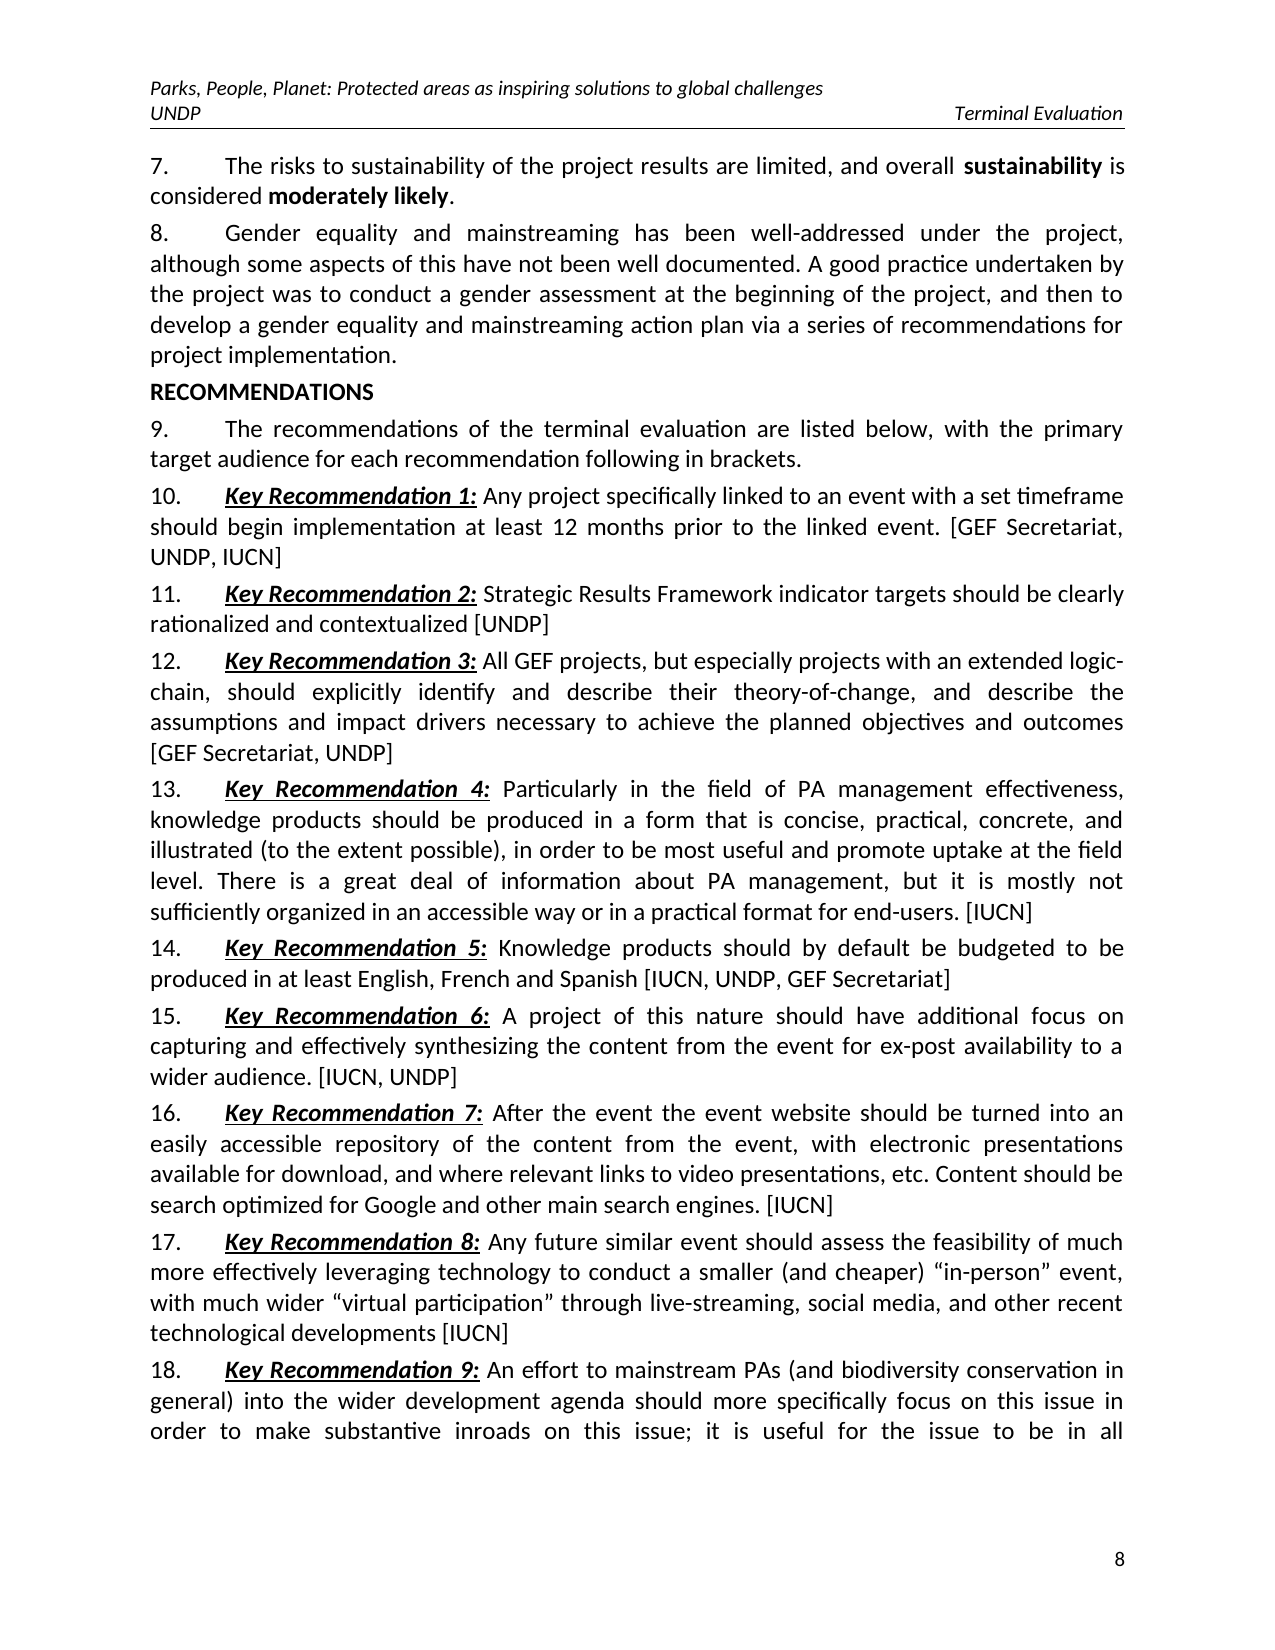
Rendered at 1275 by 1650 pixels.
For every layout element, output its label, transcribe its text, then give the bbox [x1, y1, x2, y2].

text Key Recommendation 3: All GEF projects, but especially projects with an extended logic-chain, should explicitly identify and describe their theory-of-change, and describe the assumptions and impact drivers necessary to achieve the planned objectives and outcomes [GEF Secretariat, UNDP] [150, 645, 1125, 767]
text Key Recommendation 2: Strategic Results Framework indicator targets should be clearly rationalized and contextualized [UNDP] [150, 578, 1125, 639]
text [150, 1354, 1125, 1446]
text Key Recommendation 4: Particularly in the field of PA management effectiveness, knowledge products should be produced in a form that is concise, practical, concrete, and illustrated (to the extent possible), in order to be most useful and promote uptake at the field level. There is a great deal of information about PA management, but it is mostly not sufficiently organized in an accessible way or in a practical format for end-users. [IUCN] [150, 774, 1125, 926]
list RECOMMENDATIONS [150, 376, 1125, 407]
text Key Recommendation 5: Knowledge products should by default be budgeted to be produced in at least English, French and Spanish [IUCN, UNDP, GEF Secretariat] [150, 932, 1125, 993]
text The risks to sustainability of the project results are limited, and overall sustainability is considered moderately likely. [150, 150, 1125, 211]
text Key Recommendation 6: A project of this nature should have additional focus on capturing and effectively synthesizing the content from the event for ex-post availability to a wider audience. [IUCN, UNDP] [150, 1000, 1125, 1091]
text The recommendations of the terminal evaluation are listed below, with the primary target audience for each recommendation following in brackets. [150, 413, 1125, 474]
text Key Recommendation 7: After the event the event website should be turned into an easily accessible repository of the content from the event, with electronic presentations available for download, and where relevant links to video presentations, etc. Content should be search optimized for Google and other main search engines. [IUCN] [150, 1098, 1125, 1220]
text Gender equality and mainstreaming has been well-addressed under the project, although some aspects of this have not been well documented. A good practice undertaken by the project was to conduct a gender assessment at the beginning of the project, and then to develop a gender equality and mainstreaming action plan via a series of recommendations for project implementation. [150, 217, 1125, 370]
text Key Recommendation 1: Any project specifically linked to an event with a set timeframe should begin implementation at least 12 months prior to the linked event. [GEF Secretariat, UNDP, IUCN] [150, 480, 1125, 572]
text Key Recommendation 8: Any future similar event should assess the feasibility of much more effectively leveraging technology to conduct a smaller (and cheaper) “in-person” event, with much wider “virtual participation” through live-streaming, social media, and other recent technological developments [IUCN] [150, 1226, 1125, 1348]
